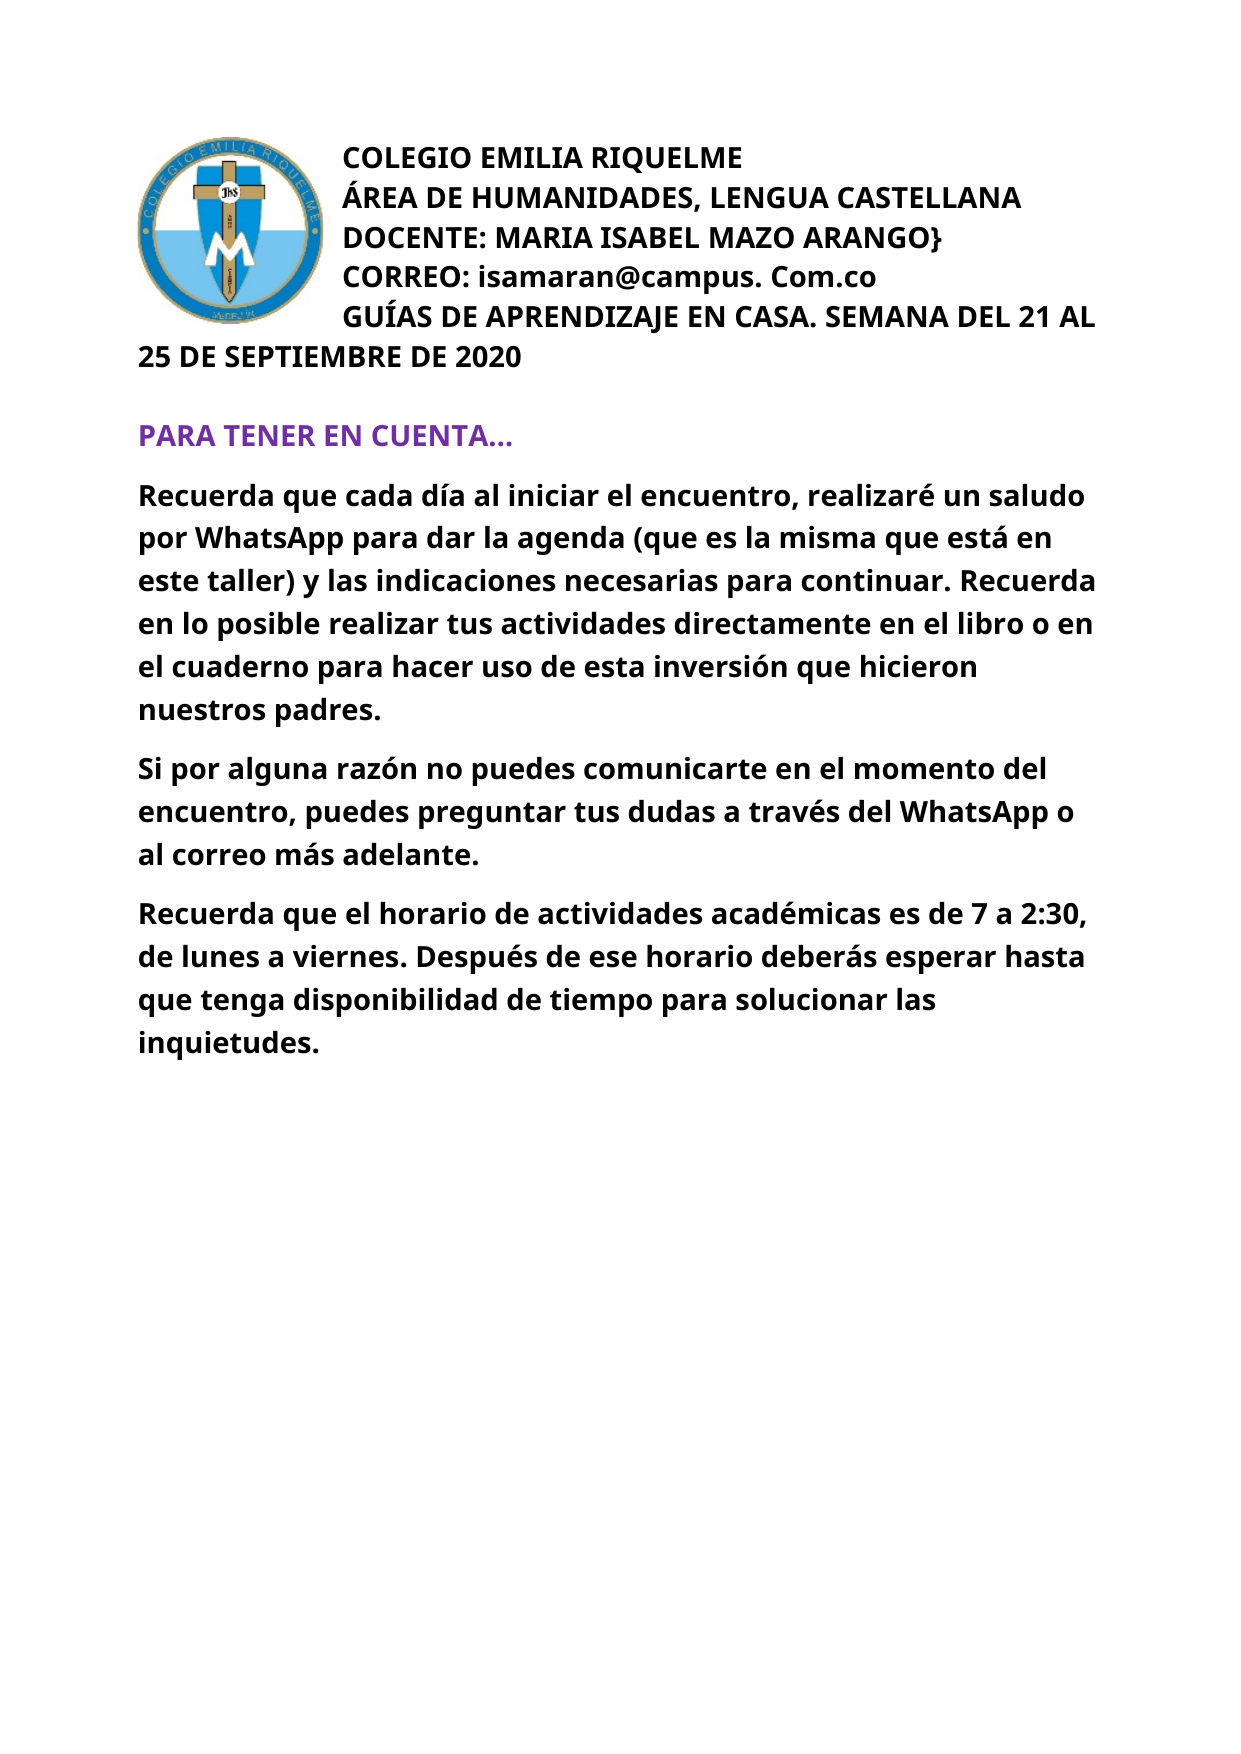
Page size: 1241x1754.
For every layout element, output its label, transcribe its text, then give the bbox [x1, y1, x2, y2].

text Recuerda que cada día al iniciar el encuentro, realizaré un saludo por WhatsApp para dar la agenda (que es la misma que está en este taller) y las indicaciones necesarias para continuar. Recuerda en lo posible realizar tus actividades directamente en el libro o en el cuaderno para hacer uso de esta inversión que hicieron nuestros padres. [138, 475, 1103, 729]
text PARA TENER EN CUENTA… [138, 415, 1103, 455]
picture [137, 137, 324, 324]
text CORREO: isamaran@campus. Com.co [324, 257, 1103, 296]
text GUÍAS DE APRENDIZAJE EN CASA. SEMANA DEL 21 AL 25 DE SEPTIEMBRE DE 2020 [138, 296, 1103, 376]
text DOCENTE: MARIA ISABEL MAZO ARANGO} [324, 217, 1103, 257]
text COLEGIO EMILIA RIQUELME [324, 138, 1103, 177]
text Si por alguna razón no puedes comunicarte en el momento del encuentro, puedes preguntar tus dudas a través del WhatsApp o al correo más adelante. [138, 748, 1103, 874]
text Recuerda que el horario de actividades académicas es de 7 a 2:30, de lunes a viernes. Después de ese horario deberás esperar hasta que tenga disponibilidad de tiempo para solucionar las inquietudes. [138, 893, 1103, 1062]
text ÁREA DE HUMANIDADES, LENGUA CASTELLANA [324, 177, 1103, 217]
